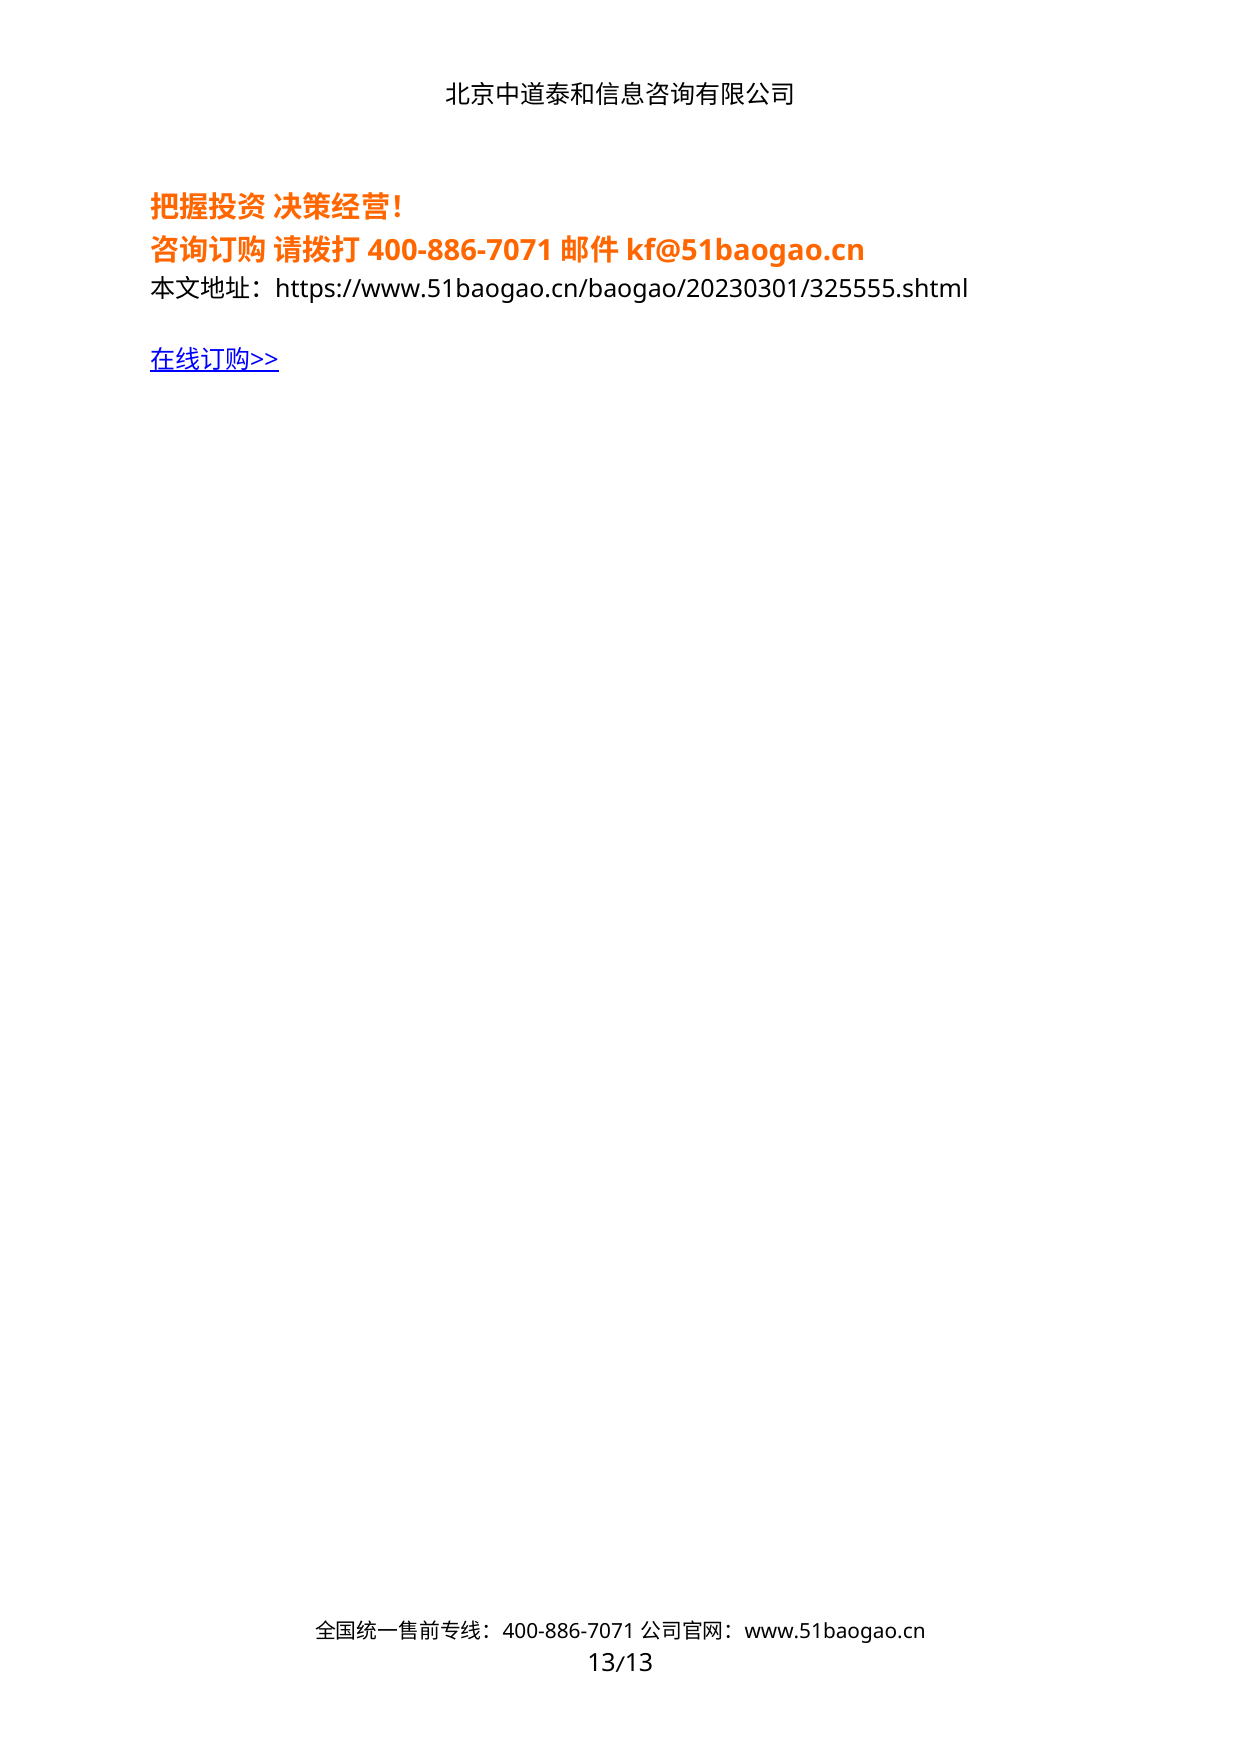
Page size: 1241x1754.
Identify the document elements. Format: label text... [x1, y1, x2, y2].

text 把握投资 决策经营！咨询订购 请拨打 400-886-7071 邮件 kf@51baogao.cn本文地址：https://www.51baogao.cn/baogao/20230301/325555.shtml [150, 150, 1090, 305]
text 在线订购>> [150, 305, 1090, 375]
